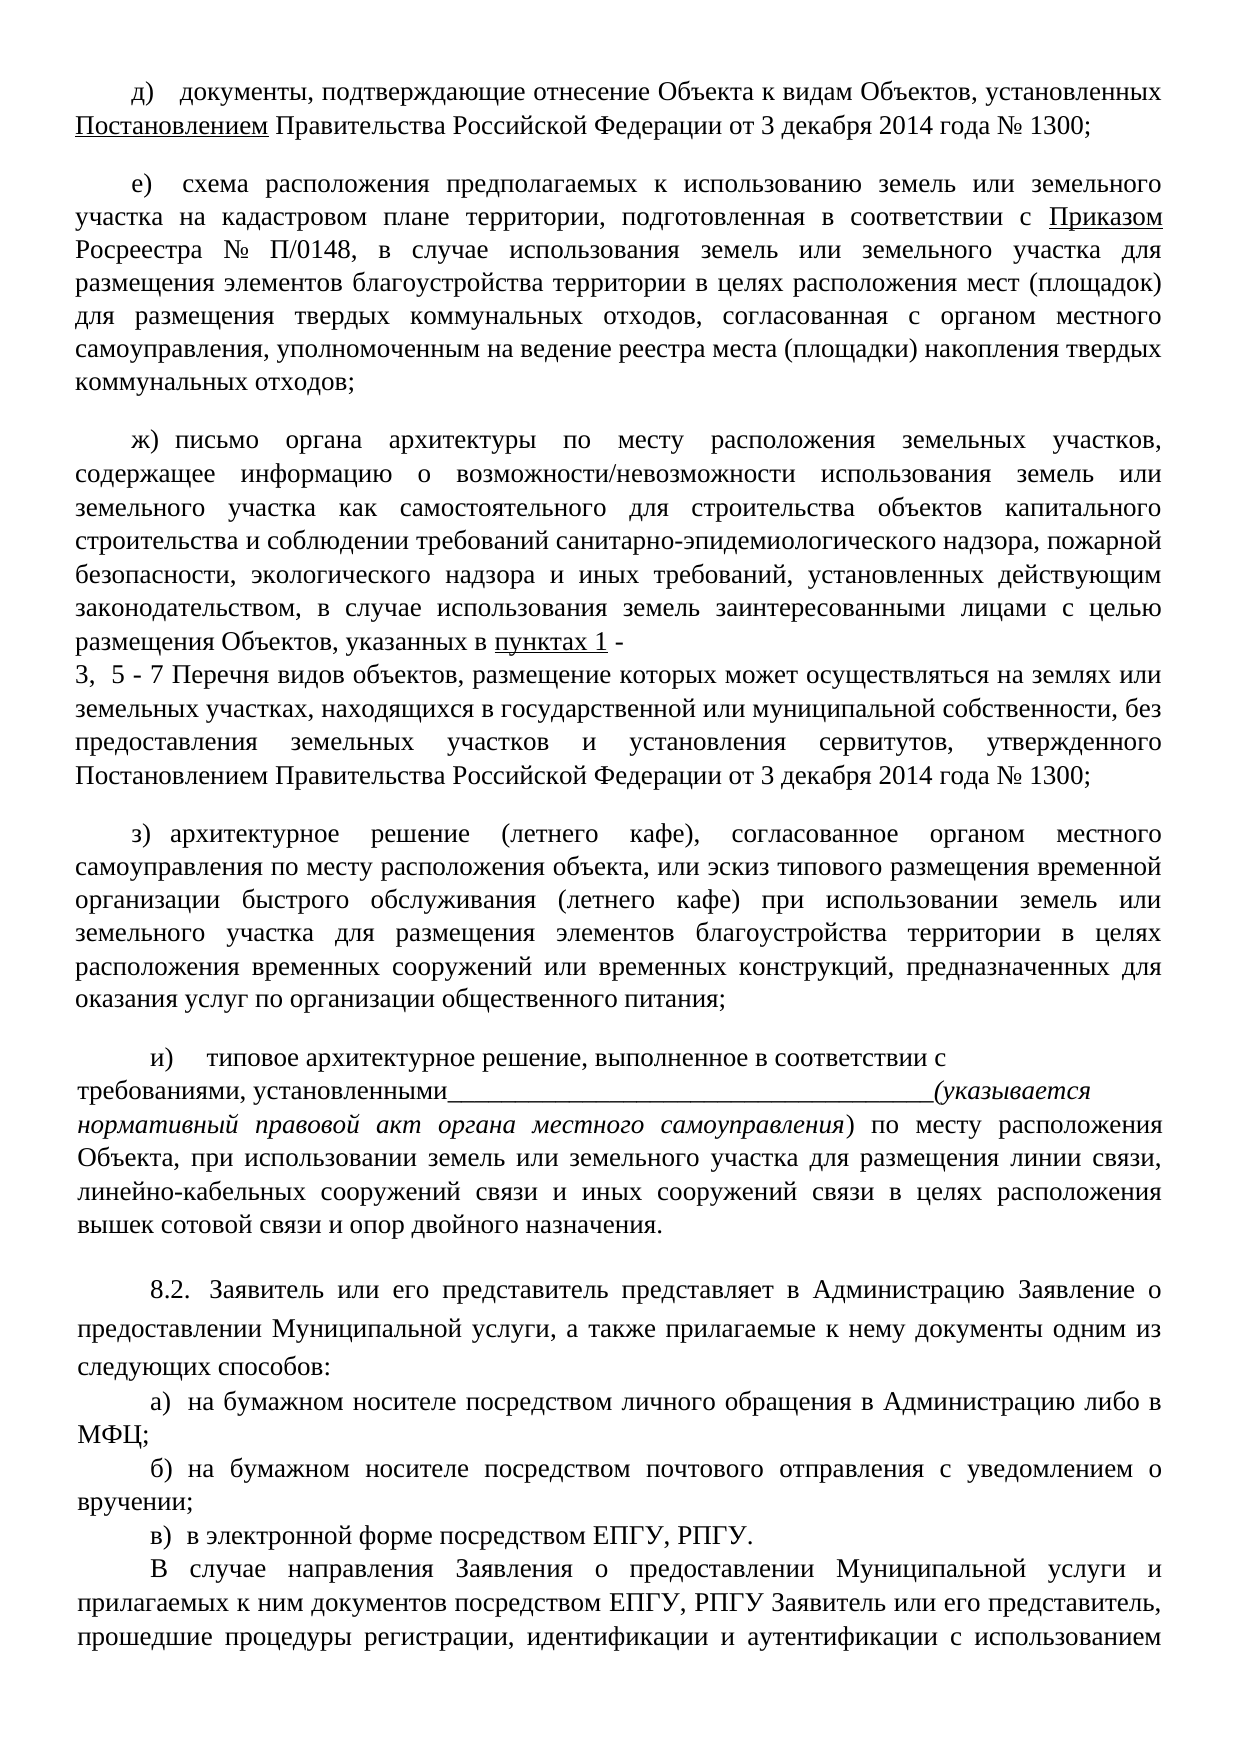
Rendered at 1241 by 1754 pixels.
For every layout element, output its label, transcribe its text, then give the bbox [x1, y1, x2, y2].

text з) архитектурное решение (летнего кафе), согласованное органом местного самоуправления по месту расположения объекта, или эскиз типового размещения временной организации быстрого обслуживания (летнего кафе) при использовании земель или земельного участка для размещения элементов благоустройства территории в целях расположения временных сооружений или временных конструкций, предназначенных для оказания услуг по организации общественного питания; [75, 816, 1163, 1014]
text б) на бумажном носителе посредством почтового отправления с уведомлением о вручении; [77, 1450, 1163, 1517]
list Заявитель или его представитель представляет в Администрацию Заявление о предоставлении Муниципальной услуги, а также прилагаемые к нему документы одним из следующих способов: [77, 1268, 1163, 1383]
text ж) письмо органа архитектуры по месту расположения земельных участков, содержащее информацию о возможности/невозможности использования земель или земельного участка как самостоятельного для строительства объектов капитального строительства и соблюдении требований санитарно-эпидемиологического надзора, пожарной безопасности, экологического надзора и иных требований, установленных действующим законодательством, в случае использования земель заинтересованными лицами с целью размещения Объектов, указанных в пунктах 1 - [75, 422, 1163, 657]
list 5 - 7 Перечня видов объектов, размещение которых может осуществляться на землях или земельных участках, находящихся в государственной или муниципальной собственности, без предоставления земельных участков и установления сервитутов, утвержденного Постановлением Правительства Российской Федерации от 3 декабря 2014 года № 1300; [75, 657, 1163, 791]
text д) документы, подтверждающие отнесение Объекта к видам Объектов, установленных Постановлением Правительства Российской Федерации от 3 декабря 2014 года № 1300; [75, 74, 1163, 141]
text в) в электронной форме посредством ЕПГУ, РПГУ. [77, 1517, 1165, 1551]
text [77, 1551, 1163, 1652]
text нормативный правовой акт органа местного самоуправления) по месту расположения Объекта, при использовании земель или земельного участка для размещения линии связи, линейно-кабельных сооружений связи и иных сооружений связи в целях расположения вышек сотовой связи и опор двойного назначения. [77, 1106, 1163, 1240]
text и) типовое архитектурное решение, выполненное в соответствии с [77, 1039, 1165, 1073]
text а) на бумажном носителе посредством личного обращения в Администрацию либо в МФЦ; [77, 1383, 1163, 1450]
text е) схема расположения предполагаемых к использованию земель или земельного участка на кадастровом плане территории, подготовленная в соответствии с Приказом Росреестра № П/0148, в случае использования земель или земельного участка для размещения элементов благоустройства территории в целях расположения мест (площадок) для размещения твердых коммунальных отходов, согласованная с органом местного самоуправления, уполномоченным на ведение реестра места (площадки) накопления твердых коммунальных отходов; [75, 166, 1163, 397]
text требованиями, установленными (указывается [77, 1073, 1165, 1106]
